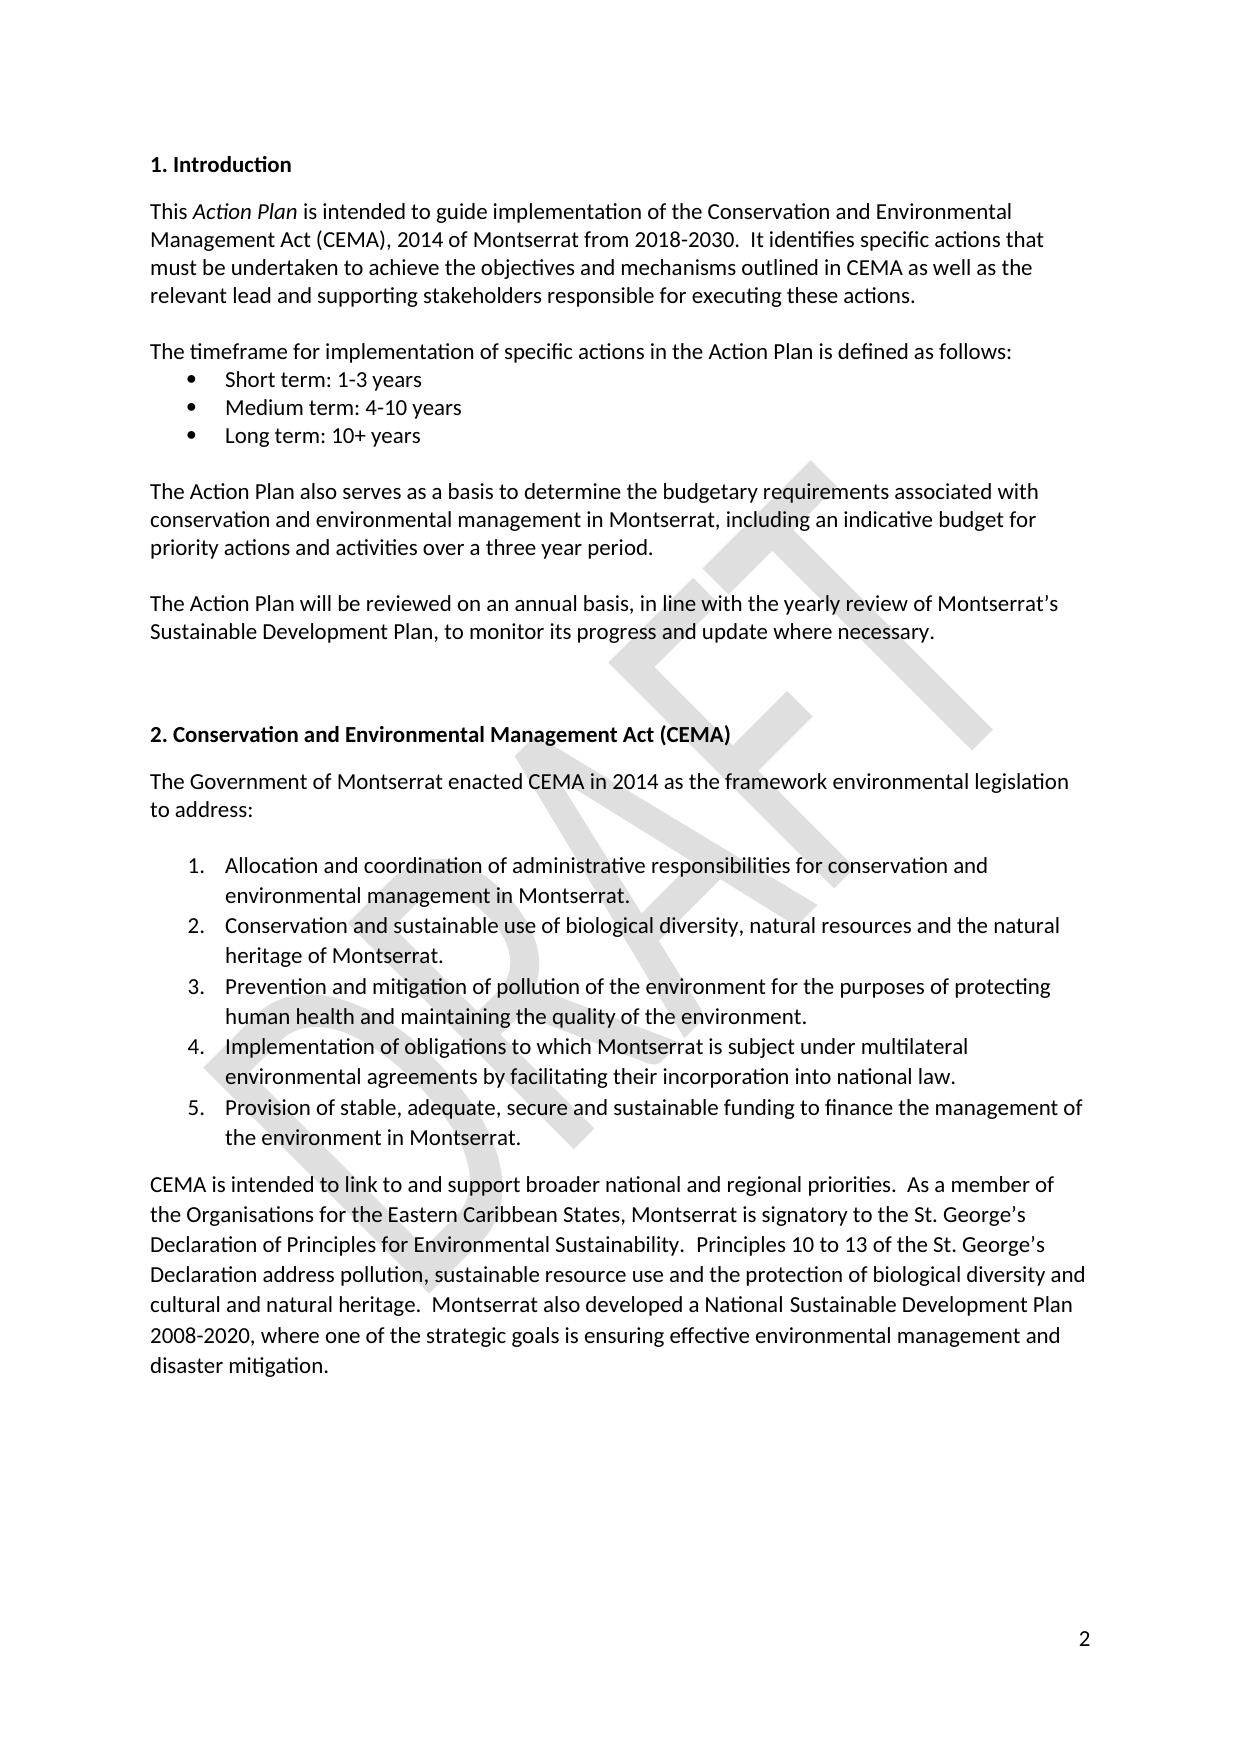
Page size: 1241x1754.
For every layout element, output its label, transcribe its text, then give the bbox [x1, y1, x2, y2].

list Short term: 1-3 years [187, 365, 1090, 393]
list Prevention and mitigation of pollution of the environment for the purposes of protecting human health and maintaining the quality of the environment. [187, 972, 1090, 1030]
text The Action Plan will be reviewed on an annual basis, in line with the yearly review of Montserrat’s Sustainable Development Plan, to monitor its progress and update where necessary. [150, 589, 1090, 645]
text The Action Plan also serves as a basis to determine the budgetary requirements associated with conservation and environmental management in Montserrat, including an indicative budget for priority actions and activities over a three year period. [150, 477, 1090, 561]
list Long term: 10+ years [187, 421, 1090, 449]
list Provision of stable, adequate, secure and sustainable funding to finance the management of the environment in Montserrat. [187, 1093, 1090, 1151]
text 2. Conservation and Environmental Management Act (CEMA) [150, 720, 1090, 748]
text CEMA is intended to link to and support broader national and regional priorities. As a member of the Organisations for the Eastern Caribbean States, Montserrat is signatory to the St. George’s Declaration of Principles for Environmental Sustainability. Principles 10 to 13 of the St. George’s Declaration address pollution, sustainable resource use and the protection of biological diversity and cultural and natural heritage. Montserrat also developed a National Sustainable Development Plan 2008-2020, where one of the strategic goals is ensuring effective environmental management and disaster mitigation. [150, 1170, 1090, 1379]
text The timeframe for implementation of specific actions in the Action Plan is defined as follows: [150, 337, 1090, 365]
text This Action Plan is intended to guide implementation of the Conservation and Environmental Management Act (CEMA), 2014 of Montserrat from 2018-2030. It identifies specific actions that must be undertaken to achieve the objectives and mechanisms outlined in CEMA as well as the relevant lead and supporting stakeholders responsible for executing these actions. [150, 197, 1090, 309]
list Conservation and sustainable use of biological diversity, natural resources and the natural heritage of Montserrat. [187, 911, 1090, 970]
text 1. Introduction [150, 150, 1090, 178]
list Medium term: 4-10 years [187, 393, 1090, 421]
list Implementation of obligations to which Montserrat is subject under multilateral environmental agreements by facilitating their incorporation into national law. [187, 1032, 1090, 1091]
text The Government of Montserrat enacted CEMA in 2014 as the framework environmental legislation to address: [150, 767, 1090, 851]
list Allocation and coordination of administrative responsibilities for conservation and environmental management in Montserrat. [187, 851, 1090, 909]
